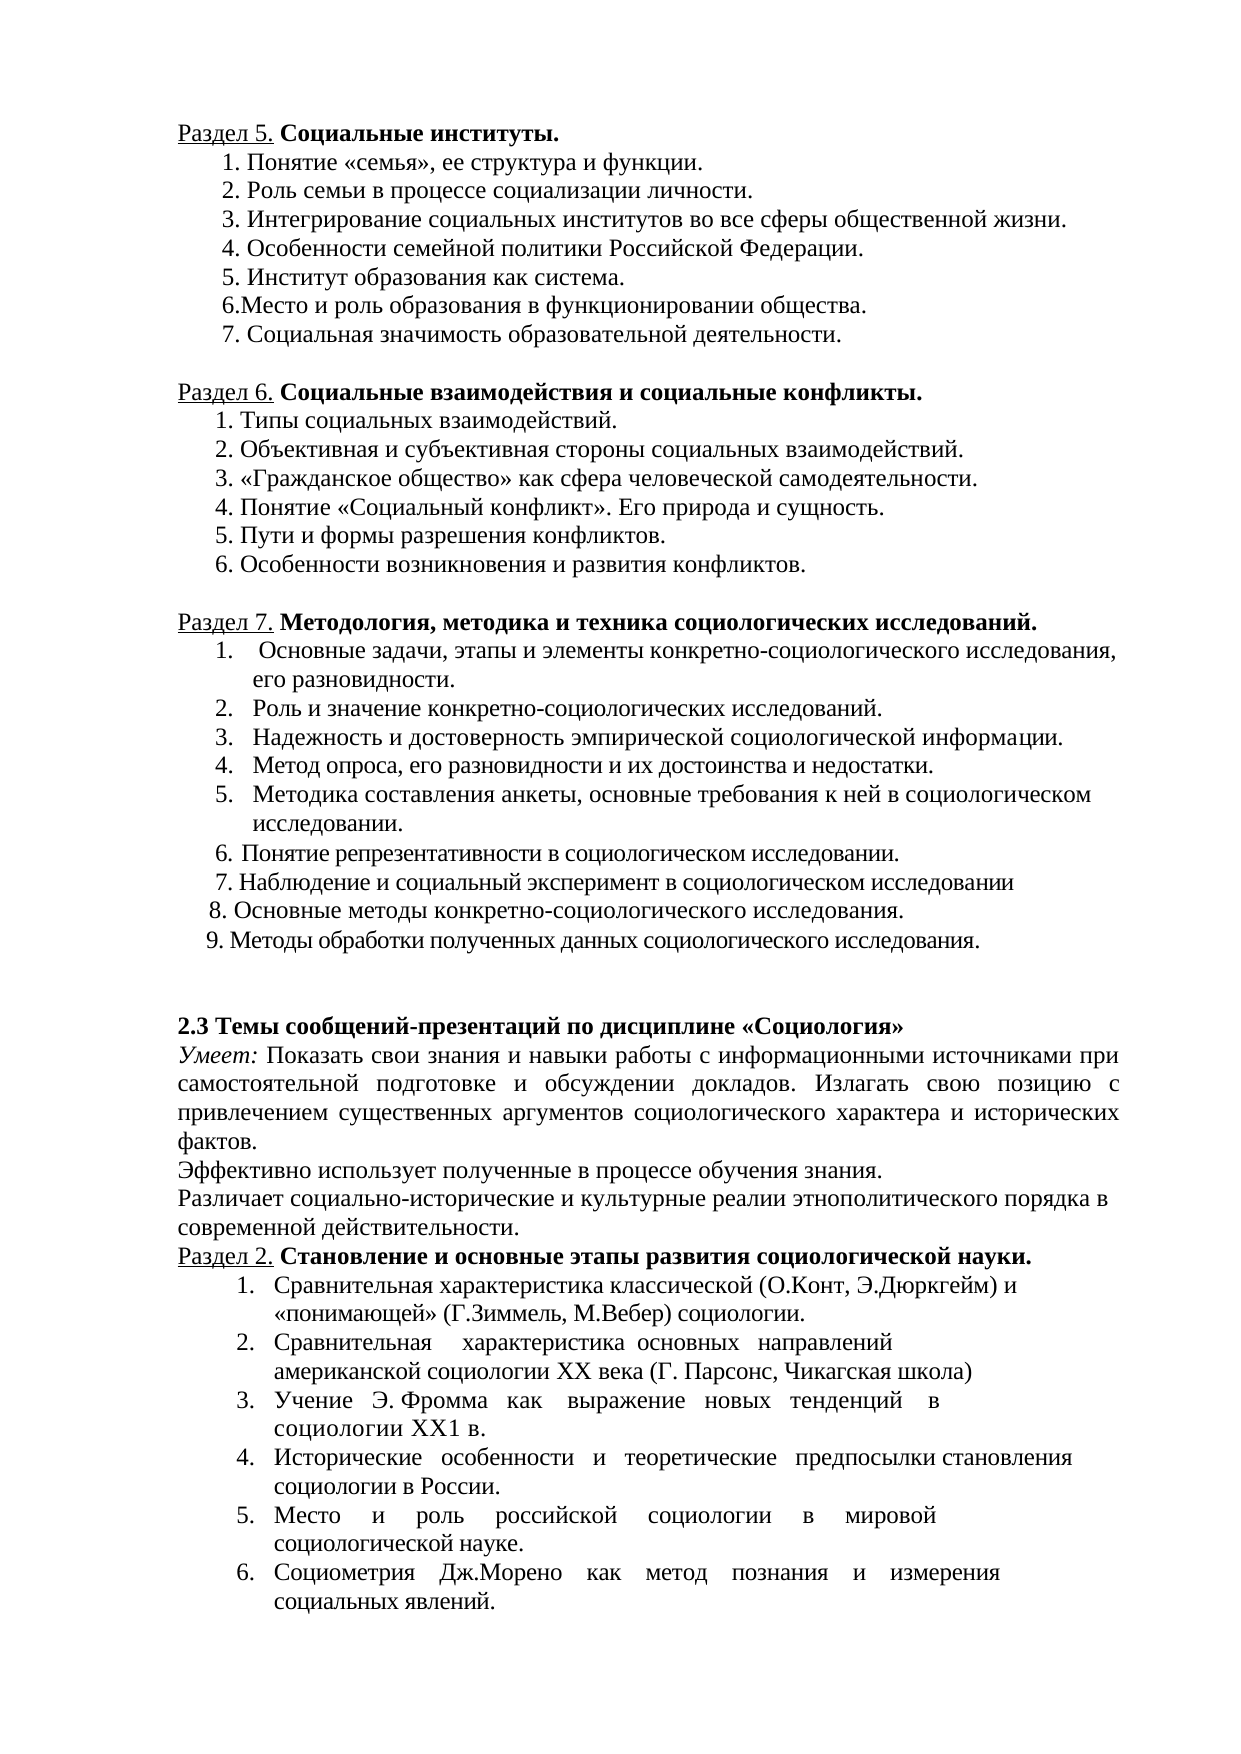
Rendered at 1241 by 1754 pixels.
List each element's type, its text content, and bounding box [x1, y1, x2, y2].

text Раздел 5. Социальные институты. [177, 118, 1122, 147]
list Учение Э. Фромма как выражение новых тенденций в [236, 1385, 1122, 1413]
text 2.3 Темы сообщений-презентаций по дисциплине «Социология» [177, 1011, 1122, 1040]
list Сравнительная характеристика классической (О.Конт, Э.Дюркгейм) и «понимающей» (Г.Зиммель, М.Вебер) социологии. [236, 1270, 1122, 1327]
list Методика составления анкеты, основные требования к ней в социологическом исследовании. [215, 779, 1122, 837]
text Раздел 2. Становление и основные этапы развития социологической науки. [177, 1241, 1122, 1270]
text 7. Наблюдение и социальный эксперимент в социологическом исследовании [215, 867, 1122, 895]
list Основные задачи, этапы и элементы конкретно-социологического исследования, его разновидности. [215, 636, 1122, 693]
list Метод опроса, его разновидности и их достоинства и недостатки. [215, 751, 1122, 779]
list Социометрия Дж.Морено как метод познания и измерения социальных явлений. [236, 1557, 1122, 1615]
text 5. Институт образования как система. [222, 262, 1122, 291]
text 4. Понятие «Социальный конфликт». Его природа и сущность. [177, 492, 1122, 521]
list Сравнительная характеристика основных направлений американской социологии XX века (Г. Парсонс, Чикагская школа) [236, 1327, 1122, 1385]
text 5. Пути и формы разрешения конфликтов. [177, 521, 1122, 549]
list Роль и значение конкретно-социологических исследований. [215, 693, 1122, 722]
text 1. Типы социальных взаимодействий. [177, 406, 1122, 434]
list Понятие репрезентативности в социологическом исследовании. [215, 838, 1122, 867]
text 3. Интегрирование социальных институтов во все сферы общественной жизни. [222, 204, 1122, 233]
text 8. Основные методы конкретно-социологического исследования. [177, 895, 1122, 924]
list Надежность и достоверность эмпирической социологической информации. [215, 722, 1122, 751]
text Раздел 7. Методология, методика и техника социологических исследований. [177, 607, 1122, 636]
text 6.Место и роль образования в функционировании общества. [222, 291, 1122, 319]
text 4. Особенности семейной политики Российской Федерации. [222, 233, 1122, 262]
text 1. Понятие «семья», ее структура и функции. [222, 147, 1122, 176]
text Умеет: Показать свои знания и навыки работы с информационными источниками при самостоятельной подготовке и обсуждении докладов. Излагать свою позицию с привлечением существенных аргументов социологического характера и исторических фактов. [177, 1040, 1120, 1155]
text 6. Особенности возникновения и развития конфликтов. [177, 549, 1122, 578]
list Место и роль российской социологии в мировой социологической науке. [236, 1500, 1122, 1557]
text 2. Объективная и субъективная стороны социальных взаимодействий. [177, 434, 1122, 463]
text Раздел 6. Социальные взаимодействия и социальные конфликты. [177, 377, 1122, 406]
text социологии XX1 в. [274, 1413, 1122, 1442]
text Различает социально-исторические и культурные реалии этнополитического порядка в современной действительности. [177, 1183, 1122, 1241]
text Эффективно использует полученные в процессе обучения знания. [177, 1155, 1120, 1183]
text 9. Методы обработки полученных данных социологического исследования. [177, 925, 1122, 953]
text 2. Роль семьи в процессе социализации личности. [222, 176, 1122, 204]
list Исторические особенности и теоретические предпосылки становления социологии в России. [236, 1442, 1122, 1500]
text 7. Социальная значимость образовательной деятельности. [222, 319, 1122, 348]
text 3. «Гражданское общество» как сфера человеческой самодеятельности. [177, 463, 1122, 492]
